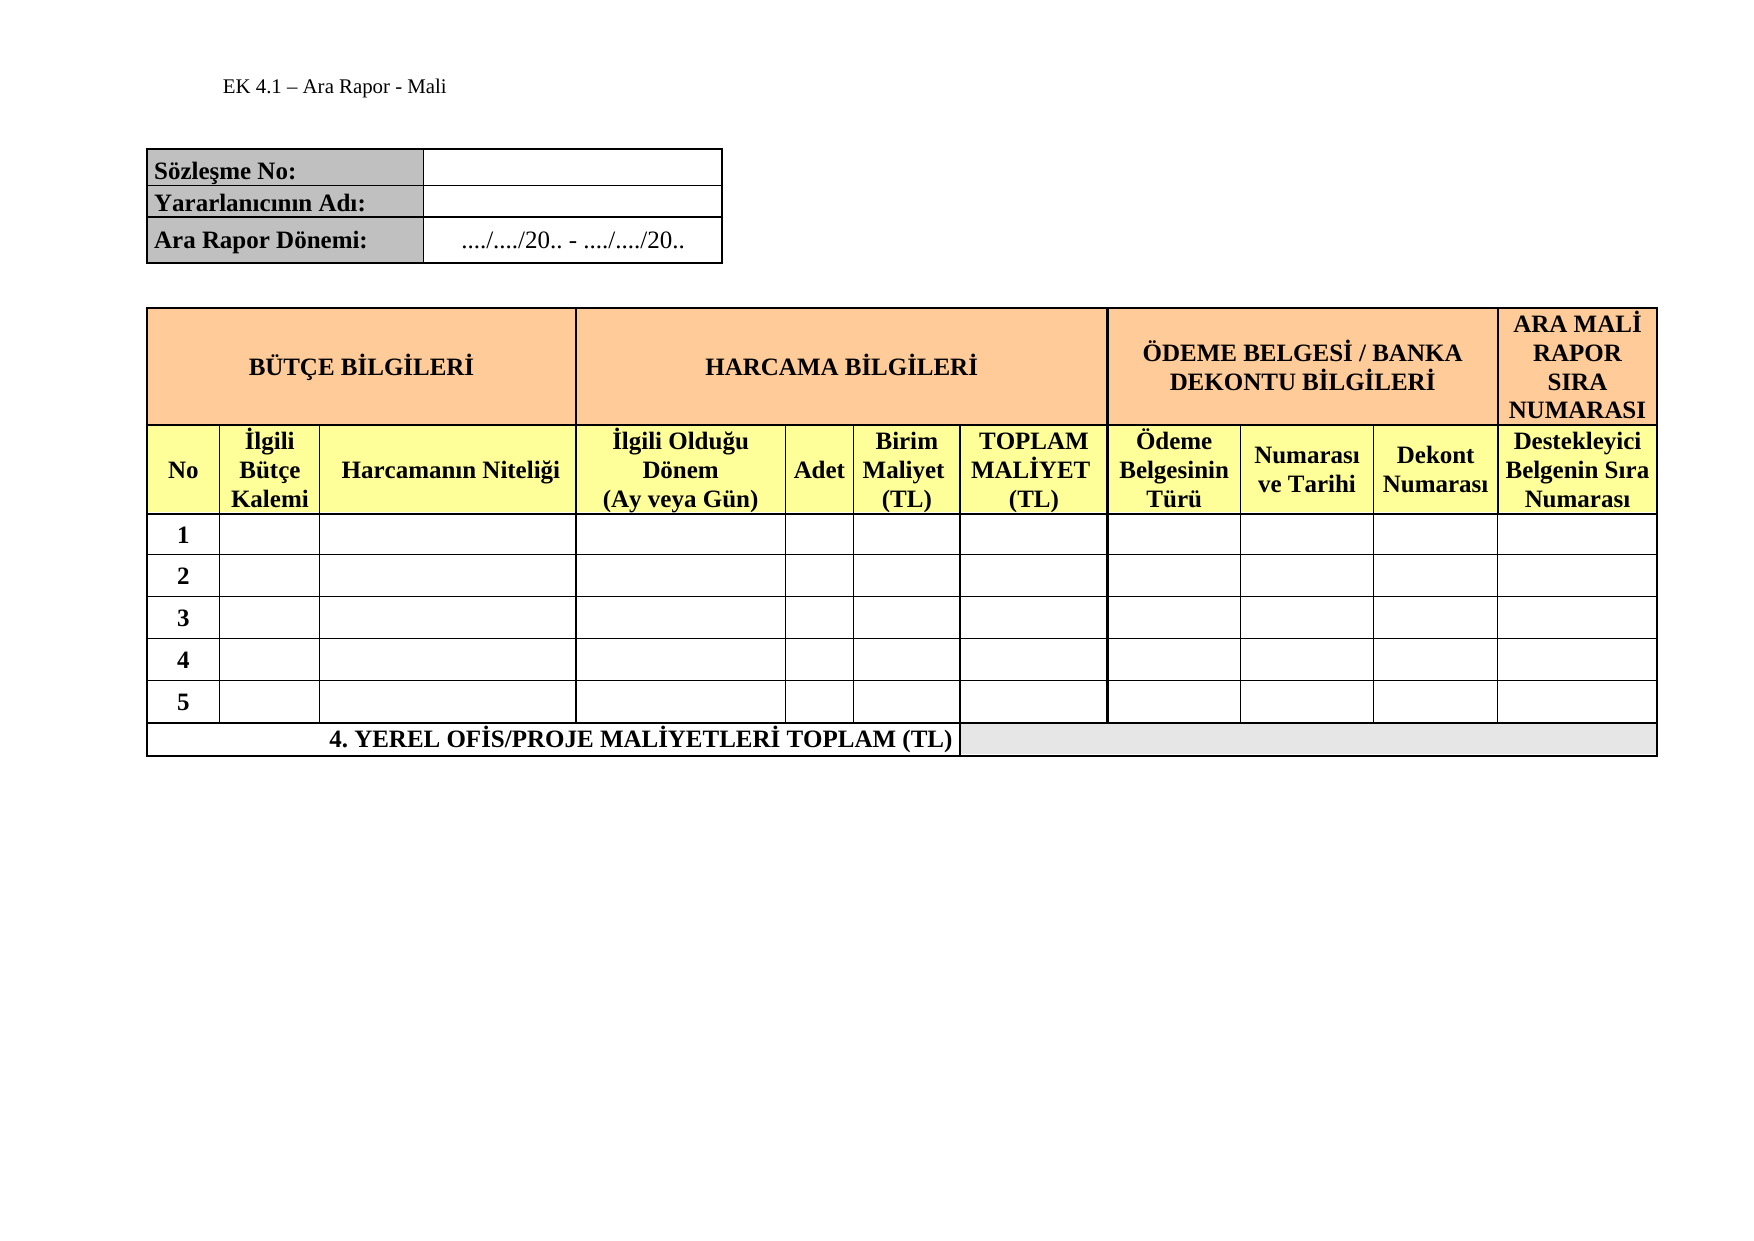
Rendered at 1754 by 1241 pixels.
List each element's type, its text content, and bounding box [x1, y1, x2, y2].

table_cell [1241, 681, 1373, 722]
table_cell Destekleyici Belgenin Sıra Numarası [1499, 426, 1656, 512]
table_cell [320, 555, 575, 596]
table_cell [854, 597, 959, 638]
table_cell [786, 555, 853, 596]
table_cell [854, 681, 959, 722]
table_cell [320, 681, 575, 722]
table_cell Birim Maliyet (TL) [854, 426, 959, 512]
table_cell [577, 515, 785, 554]
table_cell [1498, 515, 1656, 554]
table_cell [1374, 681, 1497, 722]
table_cell [961, 515, 1106, 554]
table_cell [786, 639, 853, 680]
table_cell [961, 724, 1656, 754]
table_header ARA MALİ RAPOR SIRA NUMARASI [1499, 309, 1656, 424]
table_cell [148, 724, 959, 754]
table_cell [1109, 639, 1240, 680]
table_cell [1241, 515, 1373, 554]
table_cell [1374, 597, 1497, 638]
table_header [424, 150, 721, 185]
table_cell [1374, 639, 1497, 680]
table_cell [320, 515, 575, 554]
table_cell Harcamanın Niteliği [320, 426, 575, 512]
table_cell [220, 555, 319, 596]
table_cell [1109, 515, 1240, 554]
table_cell [961, 555, 1106, 596]
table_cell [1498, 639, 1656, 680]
table_cell [786, 515, 853, 554]
table_cell [854, 515, 959, 554]
table_header HARCAMA BİLGİLERİ [577, 309, 1106, 424]
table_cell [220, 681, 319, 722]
table_cell 1 [148, 515, 219, 554]
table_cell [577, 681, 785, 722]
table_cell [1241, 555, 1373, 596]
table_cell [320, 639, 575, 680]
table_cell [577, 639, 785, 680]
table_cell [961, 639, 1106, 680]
table_cell Dekont Numarası [1374, 426, 1497, 512]
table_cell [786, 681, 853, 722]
table_cell Adet [786, 426, 853, 512]
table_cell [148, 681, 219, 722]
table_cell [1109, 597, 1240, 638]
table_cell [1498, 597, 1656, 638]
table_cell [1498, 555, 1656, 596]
table_cell No [148, 426, 219, 512]
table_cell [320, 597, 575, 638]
table_cell İlgili Olduğu Dönem (Ay veya Gün) [577, 426, 785, 512]
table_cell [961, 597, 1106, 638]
table_cell [1109, 555, 1240, 596]
table_cell ..../..../20.. - ..../..../20.. [424, 218, 721, 262]
table_cell Yararlanıcının Adı: [148, 186, 423, 216]
table_cell [424, 186, 721, 216]
table_cell 2 [148, 555, 219, 596]
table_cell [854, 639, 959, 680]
table_cell [854, 555, 959, 596]
table_cell İlgili Bütçe Kalemi [220, 426, 319, 512]
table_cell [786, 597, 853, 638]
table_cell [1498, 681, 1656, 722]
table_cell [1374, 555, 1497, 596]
table_cell Ara Rapor Dönemi: [148, 218, 423, 262]
table_cell Ödeme Belgesinin Türü [1109, 426, 1240, 512]
table_cell [1374, 515, 1497, 554]
table_cell [577, 555, 785, 596]
table_cell [220, 515, 319, 554]
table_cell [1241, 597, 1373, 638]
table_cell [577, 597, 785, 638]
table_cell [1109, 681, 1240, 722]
table_header Sözleşme No: [148, 150, 423, 185]
table_header BÜTÇE BİLGİLERİ [148, 309, 575, 424]
table_cell TOPLAM MALİYET (TL) [961, 426, 1106, 512]
table_header ÖDEME BELGESİ / BANKA DEKONTU BİLGİLERİ [1109, 309, 1497, 424]
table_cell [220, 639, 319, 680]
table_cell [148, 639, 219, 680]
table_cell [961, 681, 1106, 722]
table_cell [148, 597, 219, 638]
table_cell Numarası ve Tarihi [1241, 426, 1373, 512]
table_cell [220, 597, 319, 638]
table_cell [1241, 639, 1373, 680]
